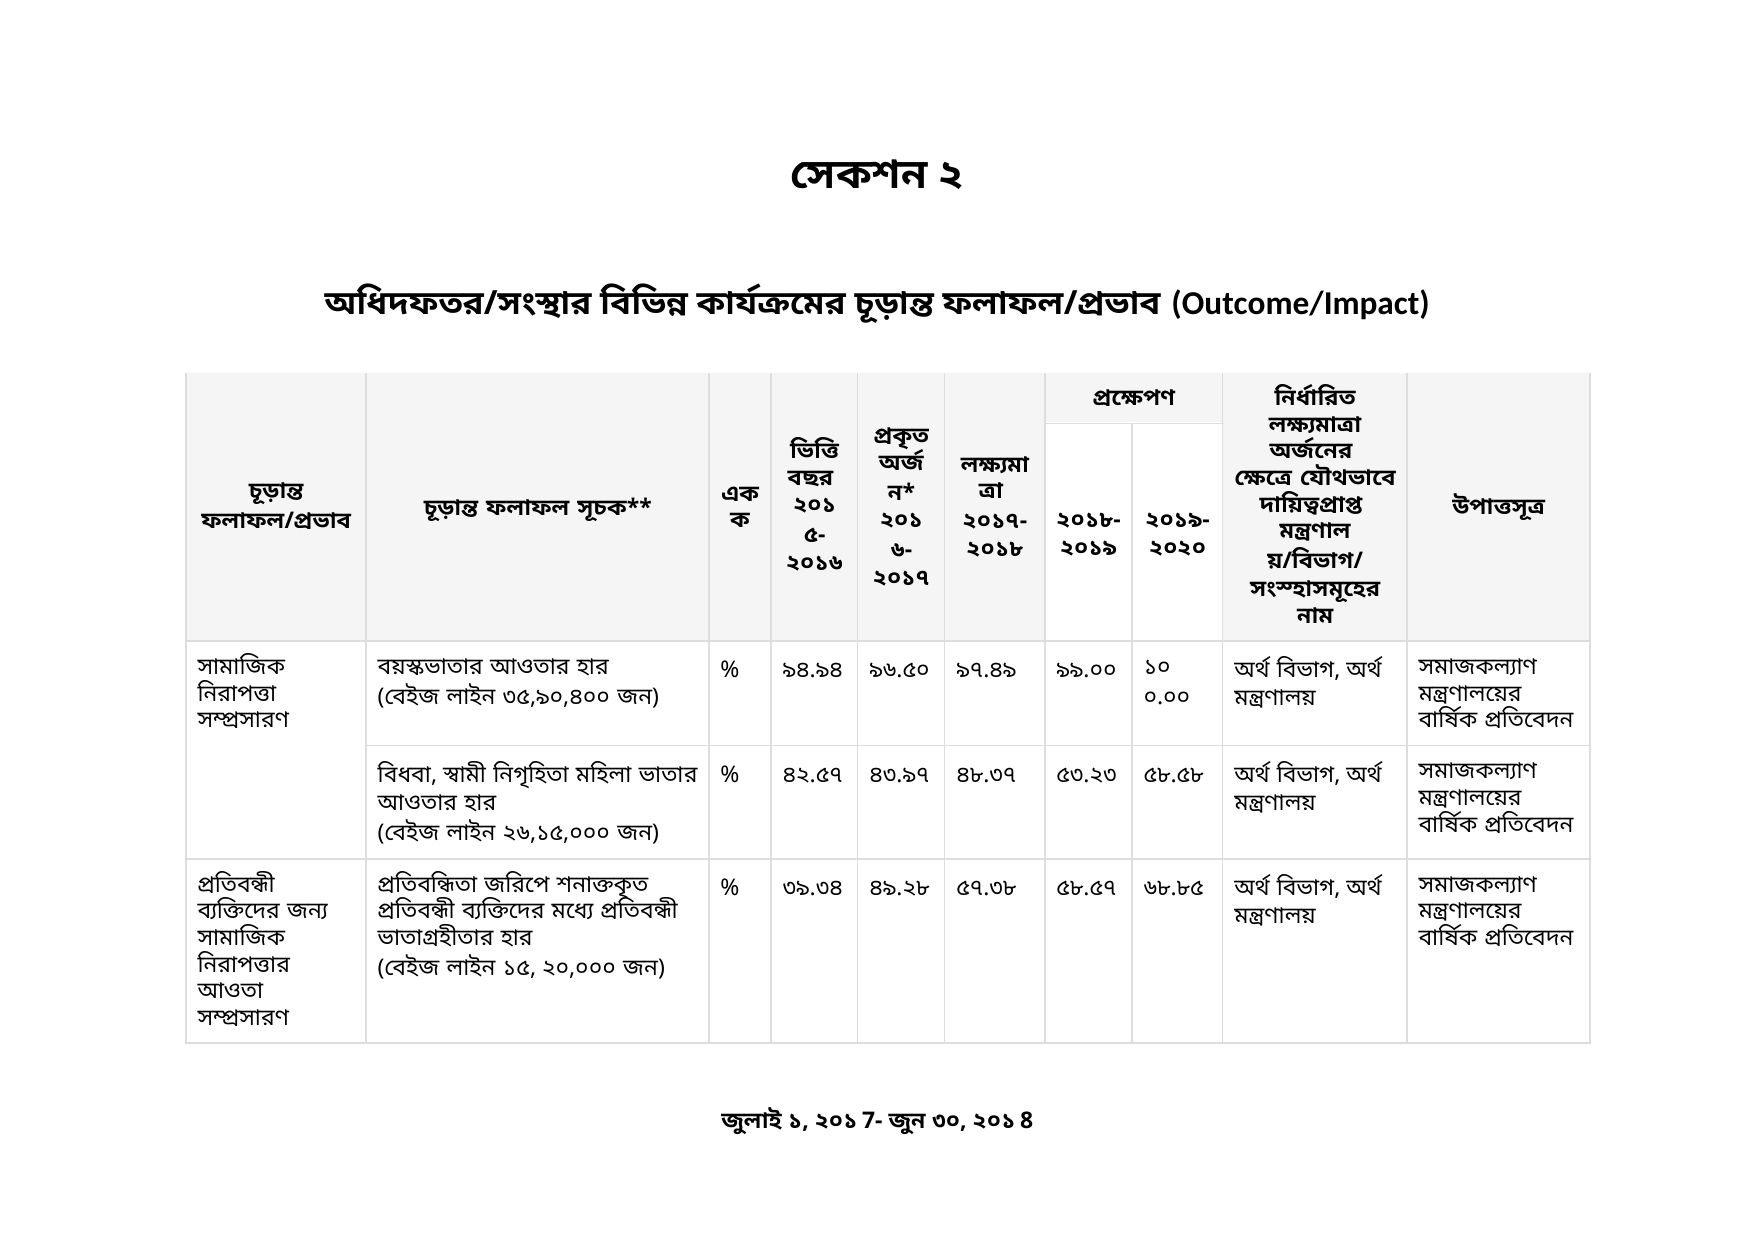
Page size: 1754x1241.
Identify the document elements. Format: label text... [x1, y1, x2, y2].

table_cell অর্থ বিভাগ, অর্থ মন্ত্রণালয় [1223, 860, 1406, 1042]
table_cell ৬৮.৮৫ [1133, 860, 1222, 1042]
table_cell প্রতিবন্ধিতা জরিপে শনাক্তকৃত প্রতিবন্ধী ব্যক্তিদের মধ্যে প্রতিবন্ধী ভাতাগ্রহীতার হার (বেইজ লাইন ১৫, ২০,০০০ জন) [367, 860, 708, 1042]
table_cell প্রতিবন্ধী ব্যক্তিদের জন্য সামাজিক নিরাপত্তার আওতা সম্প্রসারণ [187, 860, 365, 1042]
table_cell % [710, 642, 770, 744]
table_cell ২০১৮-২০১৯ [1046, 424, 1131, 640]
table_cell অর্থ বিভাগ, অর্থ মন্ত্রণালয় [1223, 642, 1406, 744]
table_cell সমাজকল্যাণ মন্ত্রণালয়ের বার্ষিক প্রতিবেদন [1408, 860, 1589, 1042]
table_cell ৯৬.৫০ [858, 642, 944, 744]
table_header উপাত্তসূত্র [1408, 373, 1589, 640]
table_cell অর্থ বিভাগ, অর্থ মন্ত্রণালয় [1223, 746, 1406, 858]
table_header একক [710, 373, 770, 640]
table_cell ৫৩.২৩ [1046, 746, 1131, 858]
table_header লক্ষ্যমাত্রা ২০১৭-২০১৮ [945, 373, 1044, 640]
table_cell ৫৭.৩৮ [945, 860, 1044, 1042]
table_header প্রকৃত অর্জন* ২০১৬-২০১৭ [858, 373, 944, 640]
table_cell বিধবা, স্বামী নিগৃহিতা মহিলা ভাতার আওতার হার (বেইজ লাইন ২৬,১৫,০০০ জন) [367, 746, 708, 858]
table_cell ১০০.০০ [1133, 642, 1222, 744]
table_cell ৫৮.৫৭ [1046, 860, 1131, 1042]
table_cell ৩৯.৩৪ [772, 860, 857, 1042]
table_header ভিত্তি বছর ২০১৫-২০১৬ [772, 373, 857, 640]
table_cell সামাজিক নিরাপত্তা সম্প্রসারণ [187, 642, 365, 858]
table_header প্রক্ষেপণ [1046, 373, 1222, 422]
table_cell ৫৮.৫৮ [1133, 746, 1222, 858]
table_header চূড়ান্ত ফলাফল সূচক** [367, 373, 708, 640]
table_cell ৪৩.৯৭ [858, 746, 944, 858]
table_cell ৯৪.৯৪ [772, 642, 857, 744]
table_cell ৯৯.০০ [1046, 642, 1131, 744]
table_cell বয়স্কভাতার আওতার হার (বেইজ লাইন ৩৫,৯০,৪০০ জন) [367, 642, 708, 744]
table_cell ৪৮.৩৭ [945, 746, 1044, 858]
table_cell ৪২.৫৭ [772, 746, 857, 858]
text অধিদফতর/সংস্থার বিভিন্ন কার্যক্রমের চূড়ান্ত ফলাফল/প্রভাব (Outcome/Impact) [187, 279, 1566, 328]
table_cell সমাজকল্যাণ মন্ত্রণালয়ের বার্ষিক প্রতিবেদন [1408, 642, 1589, 744]
table_cell ৪৯.২৮ [858, 860, 944, 1042]
table_cell ৯৭.৪৯ [945, 642, 1044, 744]
table_header চূড়ান্ত ফলাফল/প্রভাব [187, 373, 365, 640]
table_cell সমাজকল্যাণ মন্ত্রণালয়ের বার্ষিক প্রতিবেদন [1408, 746, 1589, 858]
table_cell ২০১৯-২০২০ [1133, 424, 1222, 640]
text সেকশন ২ [187, 150, 1566, 237]
table_cell % [710, 860, 770, 1042]
table_cell % [710, 746, 770, 858]
table_header নির্ধারিত লক্ষ্যমাত্রা অর্জনের ক্ষেত্রে যৌথভাবে দায়িত্বপ্রাপ্ত মন্ত্রণালয়/বিভাগ/ সংস্হাসমূহের নাম [1223, 373, 1406, 640]
